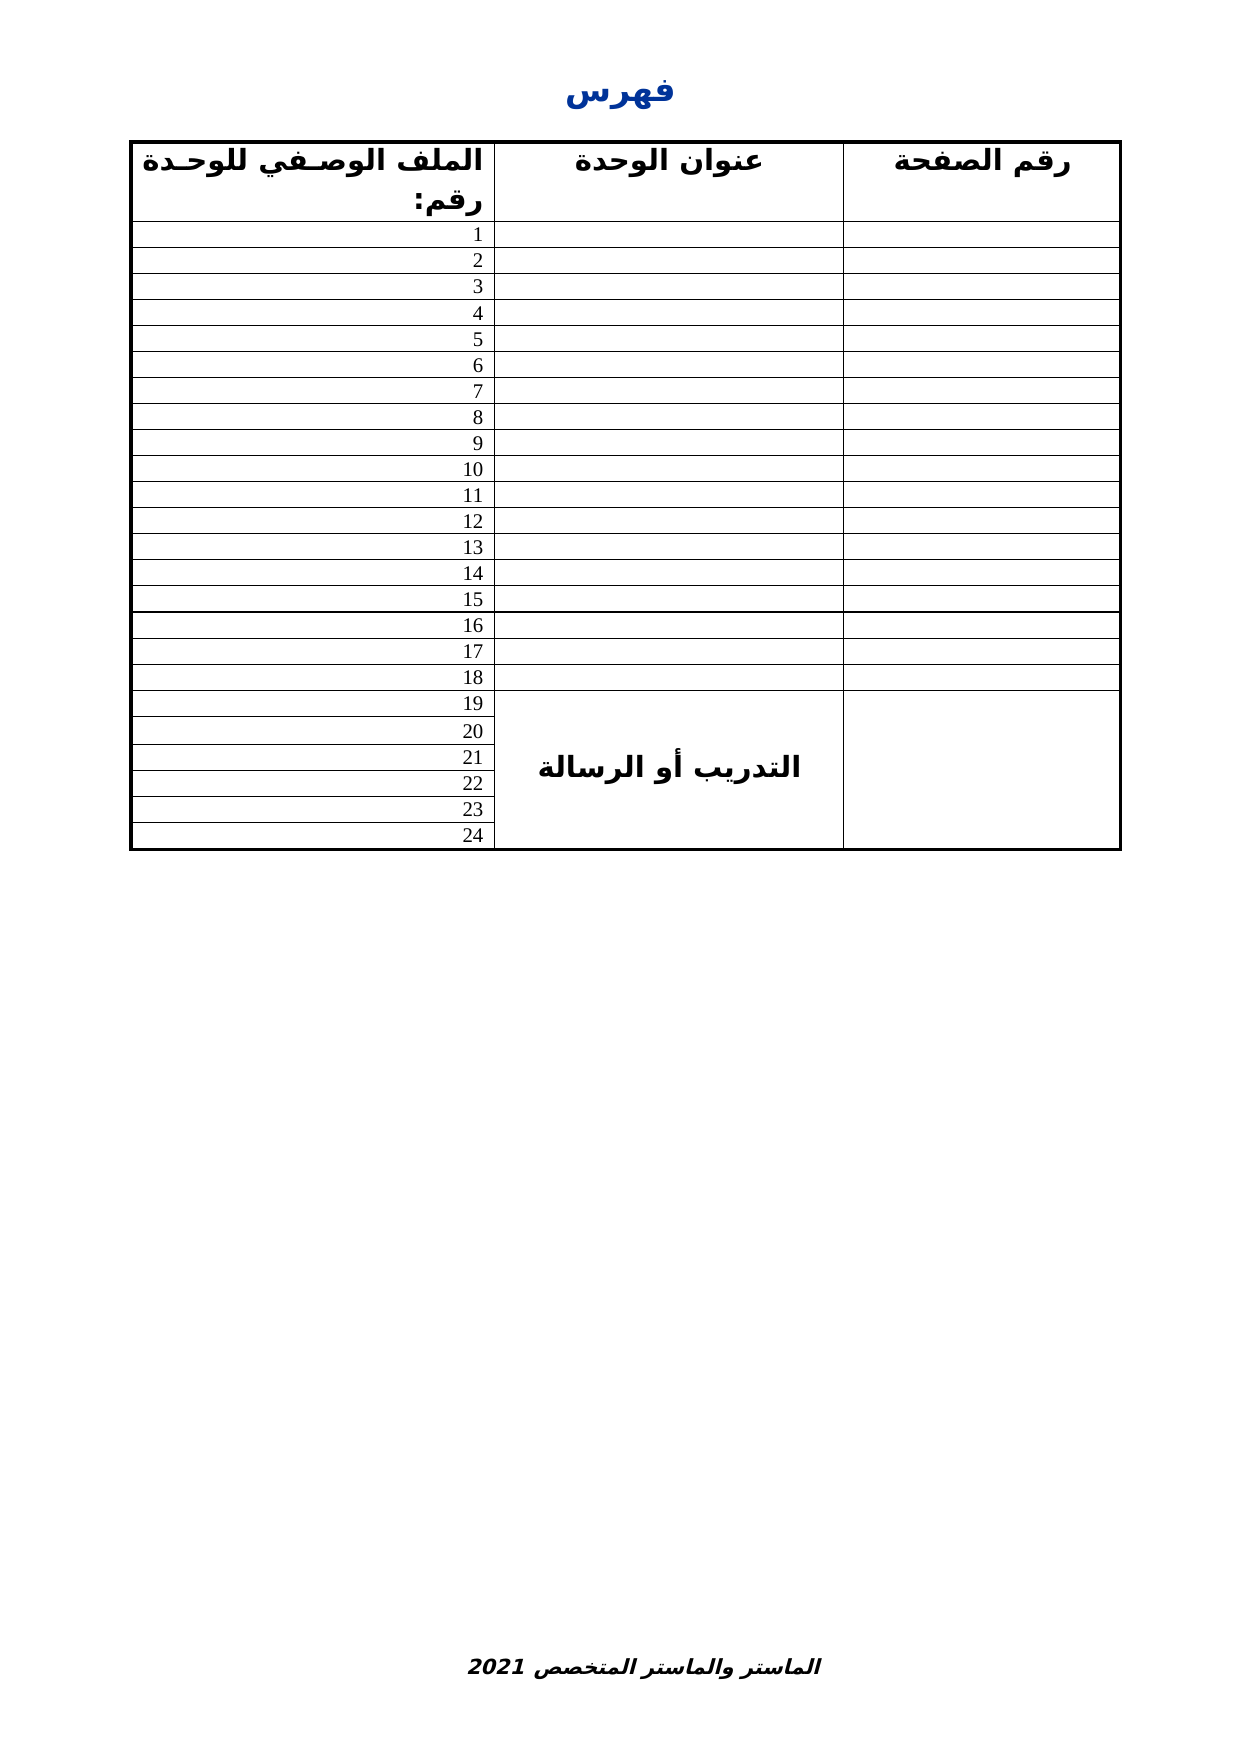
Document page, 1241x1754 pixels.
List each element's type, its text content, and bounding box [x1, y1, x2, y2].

table_cell [495, 326, 843, 351]
table_cell [844, 404, 1119, 429]
table_cell 10 [133, 456, 494, 481]
table_cell [495, 456, 843, 481]
table_cell [495, 508, 843, 533]
table_cell [495, 248, 843, 273]
table_cell 23 [133, 797, 494, 822]
table_cell [495, 613, 843, 637]
table_cell [495, 404, 843, 429]
table_cell 19 [133, 691, 494, 716]
table_header الملف الوصفي للوحدة رقم: [133, 144, 494, 221]
table_cell 18 [133, 665, 494, 689]
table_cell 3 [133, 274, 494, 299]
table_cell 13 [133, 534, 494, 559]
table_cell [495, 222, 843, 247]
table_cell 14 [133, 560, 494, 585]
table_cell [844, 456, 1119, 481]
table_cell [844, 326, 1119, 351]
table_cell [844, 560, 1119, 585]
table_cell 20 [133, 717, 494, 744]
table_cell [495, 300, 843, 325]
table_cell 6 [133, 352, 494, 377]
table_cell [495, 430, 843, 455]
table_cell 24 [133, 823, 494, 848]
table_header عنوان الوحدة [495, 144, 843, 221]
table_cell [844, 613, 1119, 637]
table_cell [495, 378, 843, 403]
table_cell [844, 222, 1119, 247]
table_cell [844, 639, 1119, 663]
table_cell [844, 586, 1119, 611]
table_cell [844, 248, 1119, 273]
table_cell 8 [133, 404, 494, 429]
table_cell [495, 560, 843, 585]
table_cell 7 [133, 378, 494, 403]
table_cell 12 [133, 508, 494, 533]
table_cell 5 [133, 326, 494, 351]
table_cell [844, 534, 1119, 559]
table_cell 16 [133, 613, 494, 637]
table_cell [844, 508, 1119, 533]
table_cell 9 [133, 430, 494, 455]
table_cell 22 [133, 771, 494, 796]
table_header رقم الصفحة [844, 144, 1119, 221]
table_cell [844, 352, 1119, 377]
table_cell [495, 586, 843, 611]
table_cell [495, 352, 843, 377]
table_cell 2 [133, 248, 494, 273]
table_cell [844, 665, 1119, 689]
table_cell [495, 639, 843, 663]
text فهرس [118, 71, 1122, 110]
table_cell [844, 300, 1119, 325]
table_cell [495, 482, 843, 507]
table_cell [495, 534, 843, 559]
table_cell [844, 430, 1119, 455]
table_cell [844, 378, 1119, 403]
table_cell 17 [133, 639, 494, 663]
table_cell 1 [133, 222, 494, 247]
table_cell [844, 691, 1119, 848]
table_cell 11 [133, 482, 494, 507]
table_cell التدريب أو الرسالة [495, 691, 843, 848]
table_cell 21 [133, 745, 494, 770]
table_cell [495, 665, 843, 689]
table_cell 4 [133, 300, 494, 325]
table_cell [495, 274, 843, 299]
table_cell [844, 274, 1119, 299]
table_cell [844, 482, 1119, 507]
table_cell 15 [133, 586, 494, 611]
